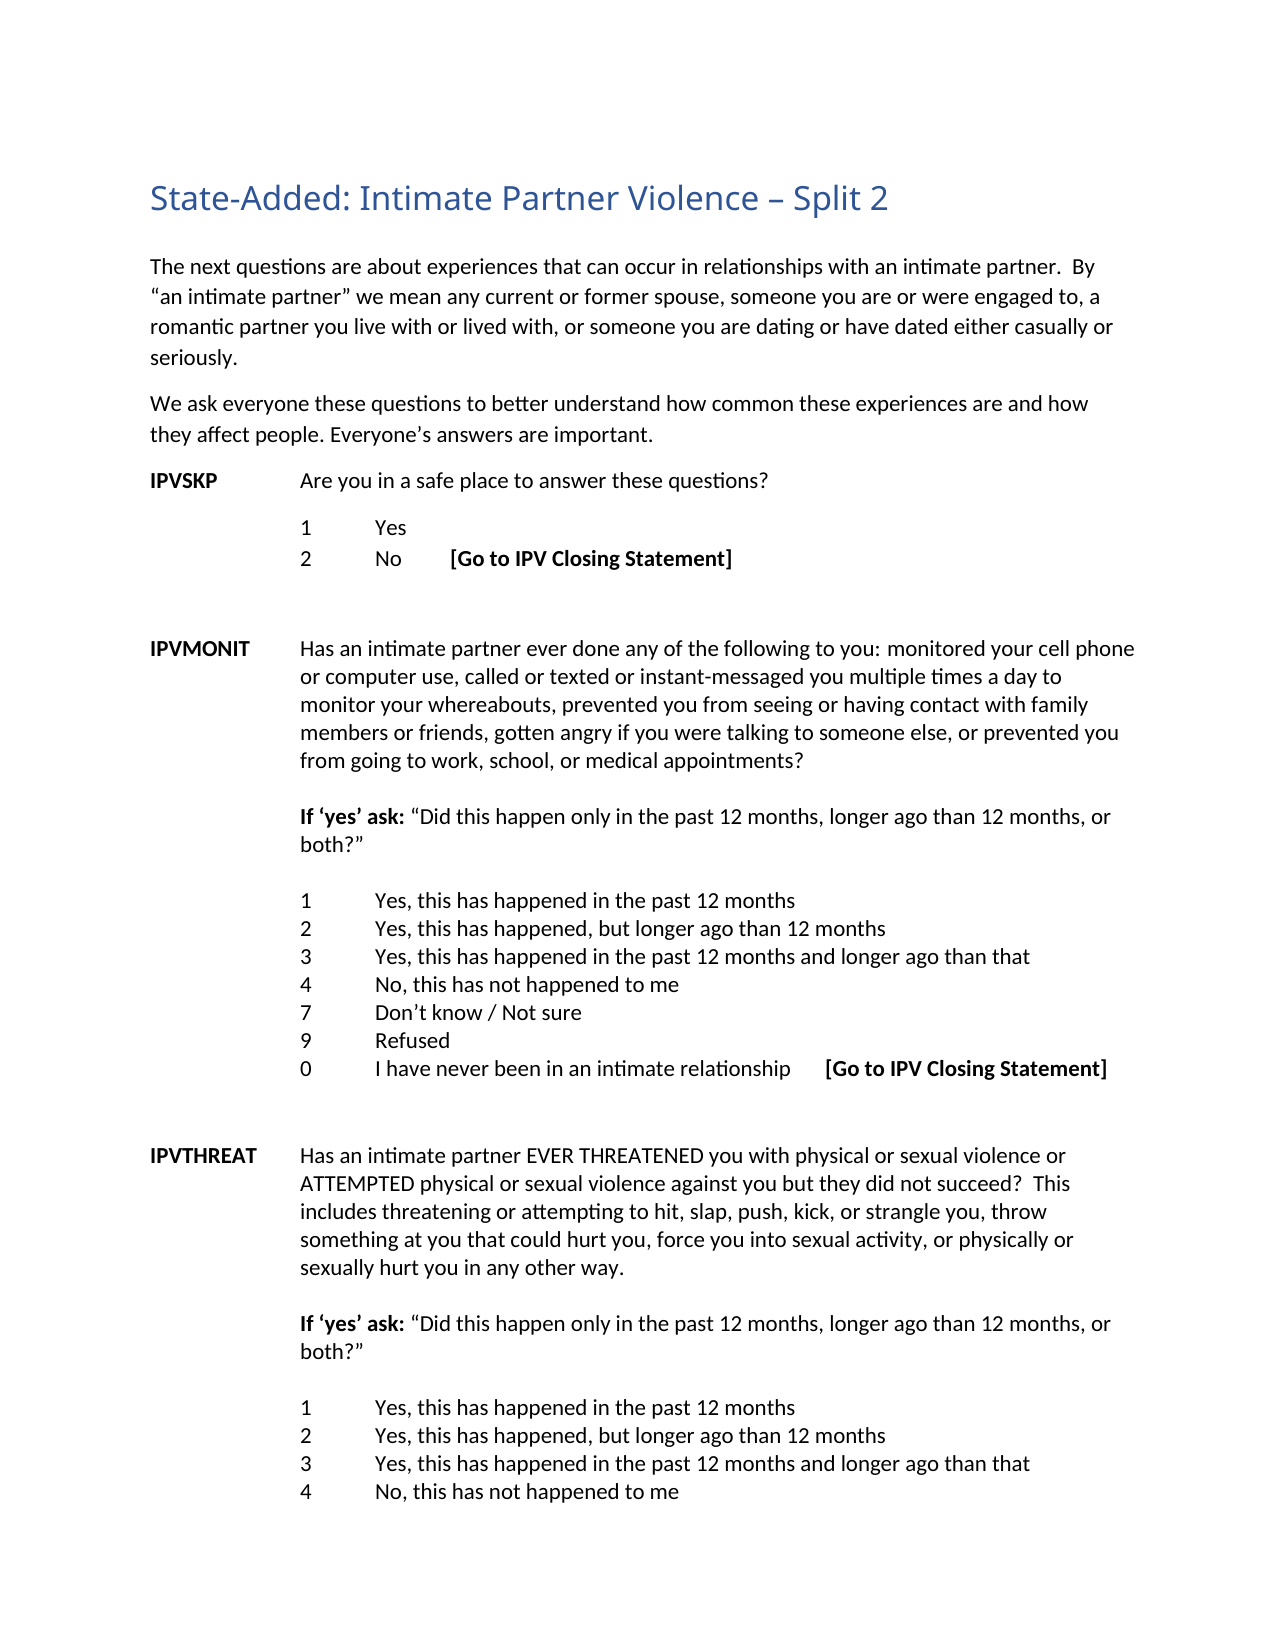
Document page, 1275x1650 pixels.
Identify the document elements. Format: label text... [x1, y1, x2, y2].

text 3 Yes, this has happened in the past 12 months and longer ago than that [225, 942, 1136, 971]
text 4 No, this has not happened to me [225, 1477, 1136, 1505]
text IPVTHREAT Has an intimate partner EVER THREATENED you with physical or sexual violence or ATTEMPTED physical or sexual violence against you but they did not succeed? This includes threatening or attempting to hit, slap, push, kick, or strangle you, throw something at you that could hurt you, force you into sexual activity, or physically or sexually hurt you in any other way. [150, 1141, 1125, 1281]
text If ‘yes’ ask: “Did this happen only in the past 12 months, longer ago than 12 months, or both?” [150, 802, 1136, 858]
text 2 No [Go to IPV Closing Statement] [150, 544, 1125, 572]
text 0 I have never been in an intimate relationship [Go to IPV Closing Statement] [300, 1054, 1136, 1083]
text 1 Yes, this has happened in the past 12 months [225, 886, 1136, 914]
text IPVMONIT Has an intimate partner ever done any of the following to you: monitored your cell phone or computer use, called or texted or instant-messaged you multiple times a day to monitor your whereabouts, prevented you from seeing or having contact with family members or friends, gotten angry if you were talking to someone else, or prevented you from going to work, school, or medical appointments? [150, 634, 1136, 774]
text 7 Don’t know / Not sure [300, 998, 1136, 1027]
text 2 Yes, this has happened, but longer ago than 12 months [225, 914, 1136, 942]
text 2 Yes, this has happened, but longer ago than 12 months [225, 1421, 1136, 1449]
text We ask everyone these questions to better understand how common these experiences are and how they affect people. Everyone’s answers are important. [150, 389, 1125, 448]
text 1 Yes [150, 513, 1125, 541]
text IPVSKP Are you in a safe place to answer these questions? [150, 467, 1125, 494]
text The next questions are about experiences that can occur in relationships with an intimate partner. By “an intimate partner” we mean any current or former spouse, someone you are or were engaged to, a romantic partner you live with or lived with, or someone you are dating or have dated either casually or seriously. [150, 252, 1125, 371]
text State-Added: Intimate Partner Violence – Split 2 [150, 175, 1125, 220]
text If ‘yes’ ask: “Did this happen only in the past 12 months, longer ago than 12 months, or both?” [150, 1309, 1136, 1365]
text 1 Yes, this has happened in the past 12 months [225, 1393, 1136, 1421]
text 4 No, this has not happened to me [225, 971, 1136, 998]
text 9 Refused [300, 1027, 1136, 1054]
text 3 Yes, this has happened in the past 12 months and longer ago than that [225, 1449, 1136, 1477]
